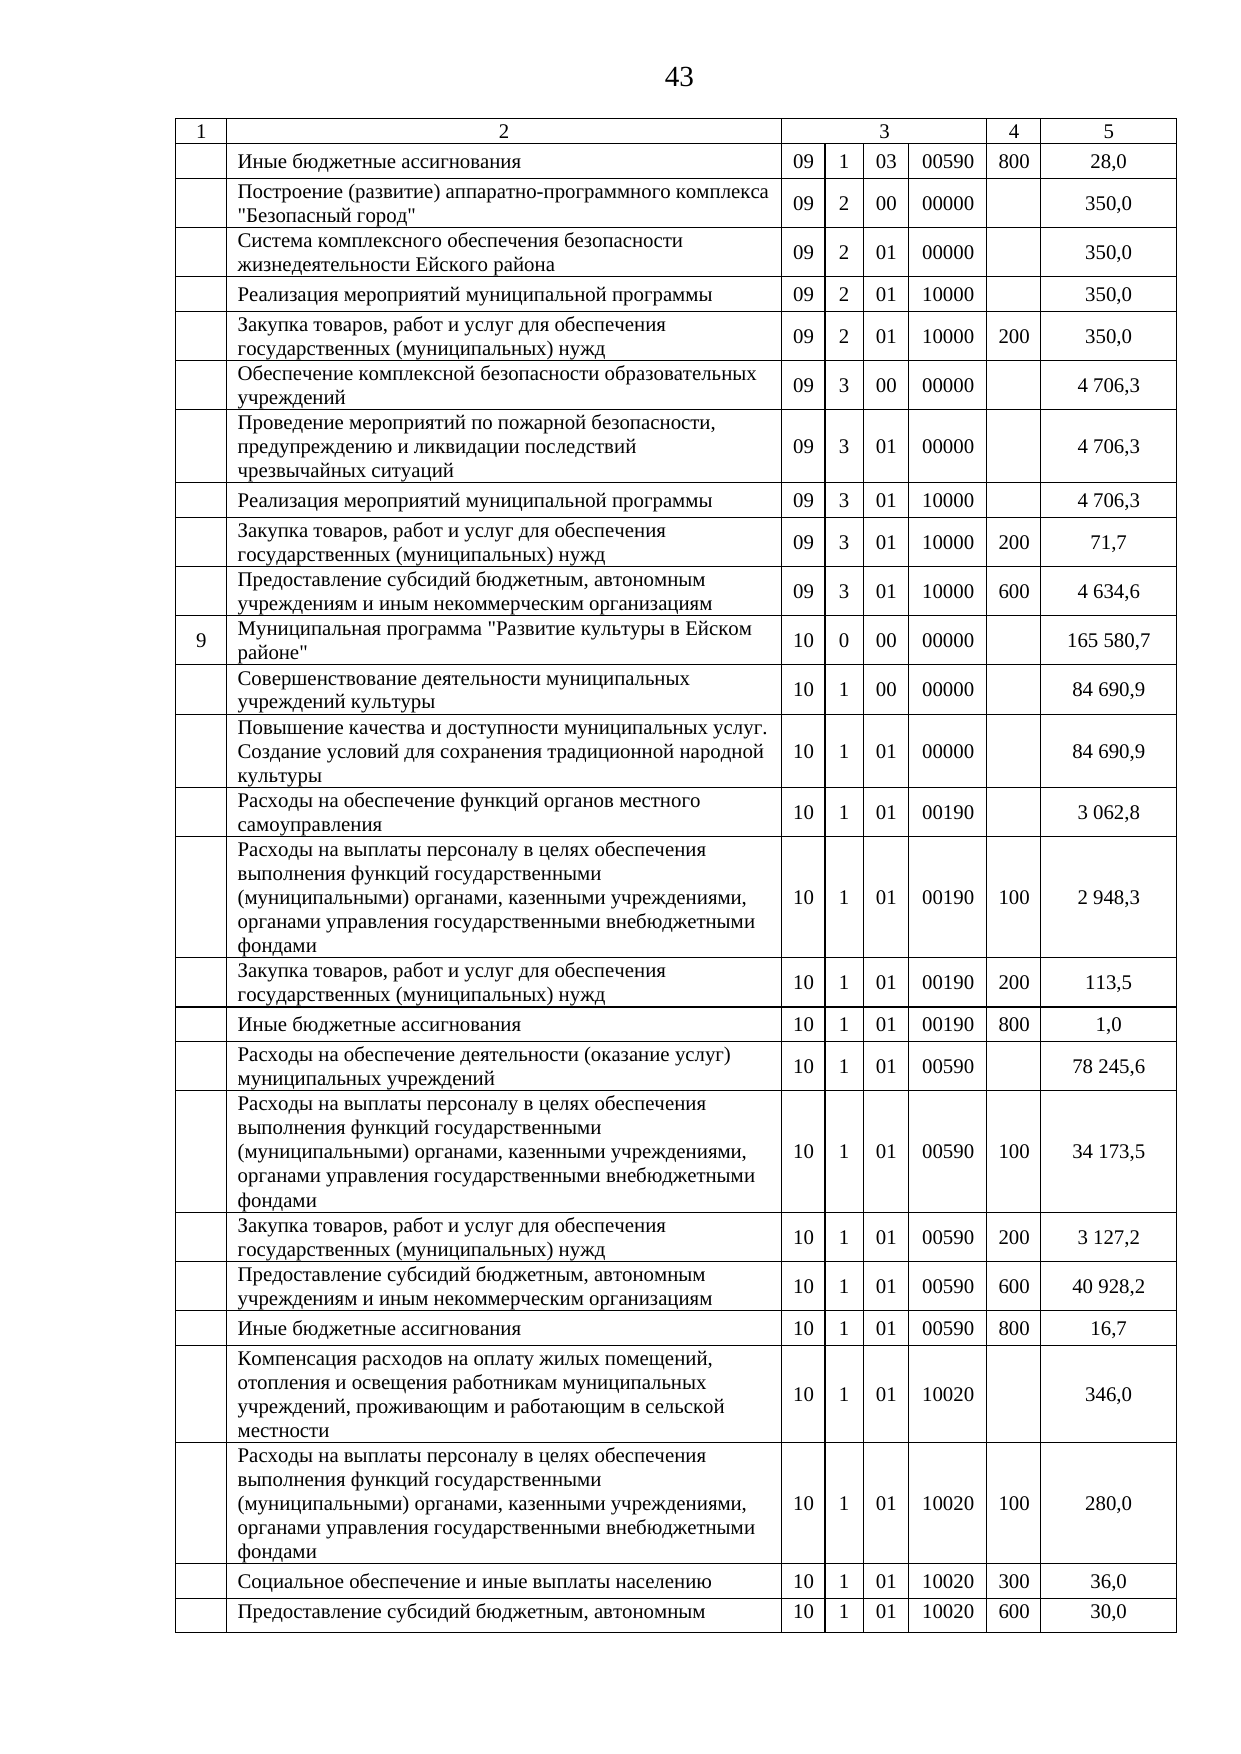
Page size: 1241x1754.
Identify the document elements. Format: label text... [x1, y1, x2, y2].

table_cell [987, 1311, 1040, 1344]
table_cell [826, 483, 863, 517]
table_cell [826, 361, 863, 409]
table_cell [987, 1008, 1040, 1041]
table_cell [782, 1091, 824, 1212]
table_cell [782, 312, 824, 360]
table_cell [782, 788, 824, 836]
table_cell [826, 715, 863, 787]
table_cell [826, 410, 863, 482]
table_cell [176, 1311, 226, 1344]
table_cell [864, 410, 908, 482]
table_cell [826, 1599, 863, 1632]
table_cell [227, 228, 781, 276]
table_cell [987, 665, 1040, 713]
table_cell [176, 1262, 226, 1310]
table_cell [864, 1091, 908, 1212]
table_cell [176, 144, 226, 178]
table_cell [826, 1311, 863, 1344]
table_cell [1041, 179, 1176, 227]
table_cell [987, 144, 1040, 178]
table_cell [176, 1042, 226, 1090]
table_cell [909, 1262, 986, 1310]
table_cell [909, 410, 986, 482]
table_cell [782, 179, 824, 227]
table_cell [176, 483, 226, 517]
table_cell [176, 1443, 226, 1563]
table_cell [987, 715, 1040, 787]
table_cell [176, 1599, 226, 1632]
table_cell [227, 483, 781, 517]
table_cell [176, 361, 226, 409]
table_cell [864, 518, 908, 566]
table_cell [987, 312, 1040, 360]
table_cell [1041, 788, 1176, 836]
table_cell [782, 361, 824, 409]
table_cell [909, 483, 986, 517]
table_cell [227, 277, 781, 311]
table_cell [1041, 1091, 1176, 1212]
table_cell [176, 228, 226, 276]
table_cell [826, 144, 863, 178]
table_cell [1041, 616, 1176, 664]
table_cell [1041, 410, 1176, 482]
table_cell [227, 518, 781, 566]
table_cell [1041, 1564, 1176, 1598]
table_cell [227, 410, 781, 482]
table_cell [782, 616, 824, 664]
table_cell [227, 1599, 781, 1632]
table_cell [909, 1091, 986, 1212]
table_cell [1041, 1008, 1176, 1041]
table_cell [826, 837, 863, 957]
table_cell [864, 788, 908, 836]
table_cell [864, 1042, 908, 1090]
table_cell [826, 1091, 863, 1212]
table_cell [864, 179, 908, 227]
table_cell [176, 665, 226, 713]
table_header 5 [1041, 119, 1176, 143]
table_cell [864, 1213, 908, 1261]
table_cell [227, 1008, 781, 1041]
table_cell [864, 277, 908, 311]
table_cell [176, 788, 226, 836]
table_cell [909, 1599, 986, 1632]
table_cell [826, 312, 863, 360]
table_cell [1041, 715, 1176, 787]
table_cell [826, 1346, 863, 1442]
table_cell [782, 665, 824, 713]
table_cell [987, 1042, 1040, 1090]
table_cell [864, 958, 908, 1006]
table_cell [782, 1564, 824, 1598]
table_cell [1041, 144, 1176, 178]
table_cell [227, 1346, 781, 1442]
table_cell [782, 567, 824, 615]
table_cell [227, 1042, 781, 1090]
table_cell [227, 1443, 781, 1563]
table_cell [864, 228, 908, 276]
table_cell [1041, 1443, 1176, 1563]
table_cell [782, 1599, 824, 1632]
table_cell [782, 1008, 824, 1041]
table_header 1 [176, 119, 226, 143]
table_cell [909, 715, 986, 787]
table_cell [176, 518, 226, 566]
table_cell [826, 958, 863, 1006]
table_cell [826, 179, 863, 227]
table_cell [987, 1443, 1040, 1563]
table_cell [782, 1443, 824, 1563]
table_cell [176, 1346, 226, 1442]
table_header 3 [782, 119, 986, 143]
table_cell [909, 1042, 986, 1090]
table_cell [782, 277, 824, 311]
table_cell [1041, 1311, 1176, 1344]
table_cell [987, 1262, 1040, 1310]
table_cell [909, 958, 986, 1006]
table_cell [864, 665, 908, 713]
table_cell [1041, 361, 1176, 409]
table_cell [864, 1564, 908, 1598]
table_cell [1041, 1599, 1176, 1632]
table_header 2 [227, 119, 781, 143]
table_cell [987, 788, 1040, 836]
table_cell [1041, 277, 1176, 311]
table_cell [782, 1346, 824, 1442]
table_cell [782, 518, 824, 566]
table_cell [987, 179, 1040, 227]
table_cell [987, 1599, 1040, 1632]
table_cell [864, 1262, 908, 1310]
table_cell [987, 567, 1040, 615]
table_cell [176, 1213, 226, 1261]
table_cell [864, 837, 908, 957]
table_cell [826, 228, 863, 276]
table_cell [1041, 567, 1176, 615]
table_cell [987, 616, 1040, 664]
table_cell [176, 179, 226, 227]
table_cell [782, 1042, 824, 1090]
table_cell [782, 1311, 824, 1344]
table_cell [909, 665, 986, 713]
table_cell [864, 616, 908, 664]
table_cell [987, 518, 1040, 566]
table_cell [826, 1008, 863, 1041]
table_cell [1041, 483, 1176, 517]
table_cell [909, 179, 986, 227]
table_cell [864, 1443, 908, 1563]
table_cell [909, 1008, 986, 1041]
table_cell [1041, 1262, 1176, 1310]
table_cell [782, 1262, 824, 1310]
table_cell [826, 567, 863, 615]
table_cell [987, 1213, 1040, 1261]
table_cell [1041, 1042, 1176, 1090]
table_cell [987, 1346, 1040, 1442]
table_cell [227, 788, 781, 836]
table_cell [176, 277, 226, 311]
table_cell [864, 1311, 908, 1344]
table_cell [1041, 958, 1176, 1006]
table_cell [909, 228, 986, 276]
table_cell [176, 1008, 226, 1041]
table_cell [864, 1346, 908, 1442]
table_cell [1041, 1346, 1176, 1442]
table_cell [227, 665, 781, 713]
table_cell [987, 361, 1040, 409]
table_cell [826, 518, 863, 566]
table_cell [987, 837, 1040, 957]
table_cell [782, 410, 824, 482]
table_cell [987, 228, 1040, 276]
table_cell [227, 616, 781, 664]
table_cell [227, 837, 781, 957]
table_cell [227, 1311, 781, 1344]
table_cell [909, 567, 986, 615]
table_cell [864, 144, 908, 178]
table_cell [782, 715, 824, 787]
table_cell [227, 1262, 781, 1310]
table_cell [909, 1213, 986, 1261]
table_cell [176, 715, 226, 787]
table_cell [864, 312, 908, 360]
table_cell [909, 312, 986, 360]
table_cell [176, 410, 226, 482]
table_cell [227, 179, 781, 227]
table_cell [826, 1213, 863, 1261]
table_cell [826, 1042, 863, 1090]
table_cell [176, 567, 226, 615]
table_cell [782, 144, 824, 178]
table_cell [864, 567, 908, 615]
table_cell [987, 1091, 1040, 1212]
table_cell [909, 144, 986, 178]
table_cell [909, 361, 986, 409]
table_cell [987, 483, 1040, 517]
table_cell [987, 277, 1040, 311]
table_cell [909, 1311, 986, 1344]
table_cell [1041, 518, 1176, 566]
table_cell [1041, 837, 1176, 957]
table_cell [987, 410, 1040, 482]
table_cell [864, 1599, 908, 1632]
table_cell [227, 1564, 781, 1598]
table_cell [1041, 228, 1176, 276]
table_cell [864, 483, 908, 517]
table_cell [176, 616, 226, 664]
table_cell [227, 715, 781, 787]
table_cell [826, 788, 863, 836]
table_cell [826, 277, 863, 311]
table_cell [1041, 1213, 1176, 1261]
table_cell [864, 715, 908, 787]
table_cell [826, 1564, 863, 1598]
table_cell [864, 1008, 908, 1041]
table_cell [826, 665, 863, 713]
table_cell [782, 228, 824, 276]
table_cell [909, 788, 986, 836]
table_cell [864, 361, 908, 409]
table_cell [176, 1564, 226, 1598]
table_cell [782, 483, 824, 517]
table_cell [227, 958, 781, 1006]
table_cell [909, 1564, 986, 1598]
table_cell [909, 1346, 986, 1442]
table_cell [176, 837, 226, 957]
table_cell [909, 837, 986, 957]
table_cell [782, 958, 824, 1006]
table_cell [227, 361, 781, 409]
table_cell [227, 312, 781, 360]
table_header 4 [987, 119, 1040, 143]
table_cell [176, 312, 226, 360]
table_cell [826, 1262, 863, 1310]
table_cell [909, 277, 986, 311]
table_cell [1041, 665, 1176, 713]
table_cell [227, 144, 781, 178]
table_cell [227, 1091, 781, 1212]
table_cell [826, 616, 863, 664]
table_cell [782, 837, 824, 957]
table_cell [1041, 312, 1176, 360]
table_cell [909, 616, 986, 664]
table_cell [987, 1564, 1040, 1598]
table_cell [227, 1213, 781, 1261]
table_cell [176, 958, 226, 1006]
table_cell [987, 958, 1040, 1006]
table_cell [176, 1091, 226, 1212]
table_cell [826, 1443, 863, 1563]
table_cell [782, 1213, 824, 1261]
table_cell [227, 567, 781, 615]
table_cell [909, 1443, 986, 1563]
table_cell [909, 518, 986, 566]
